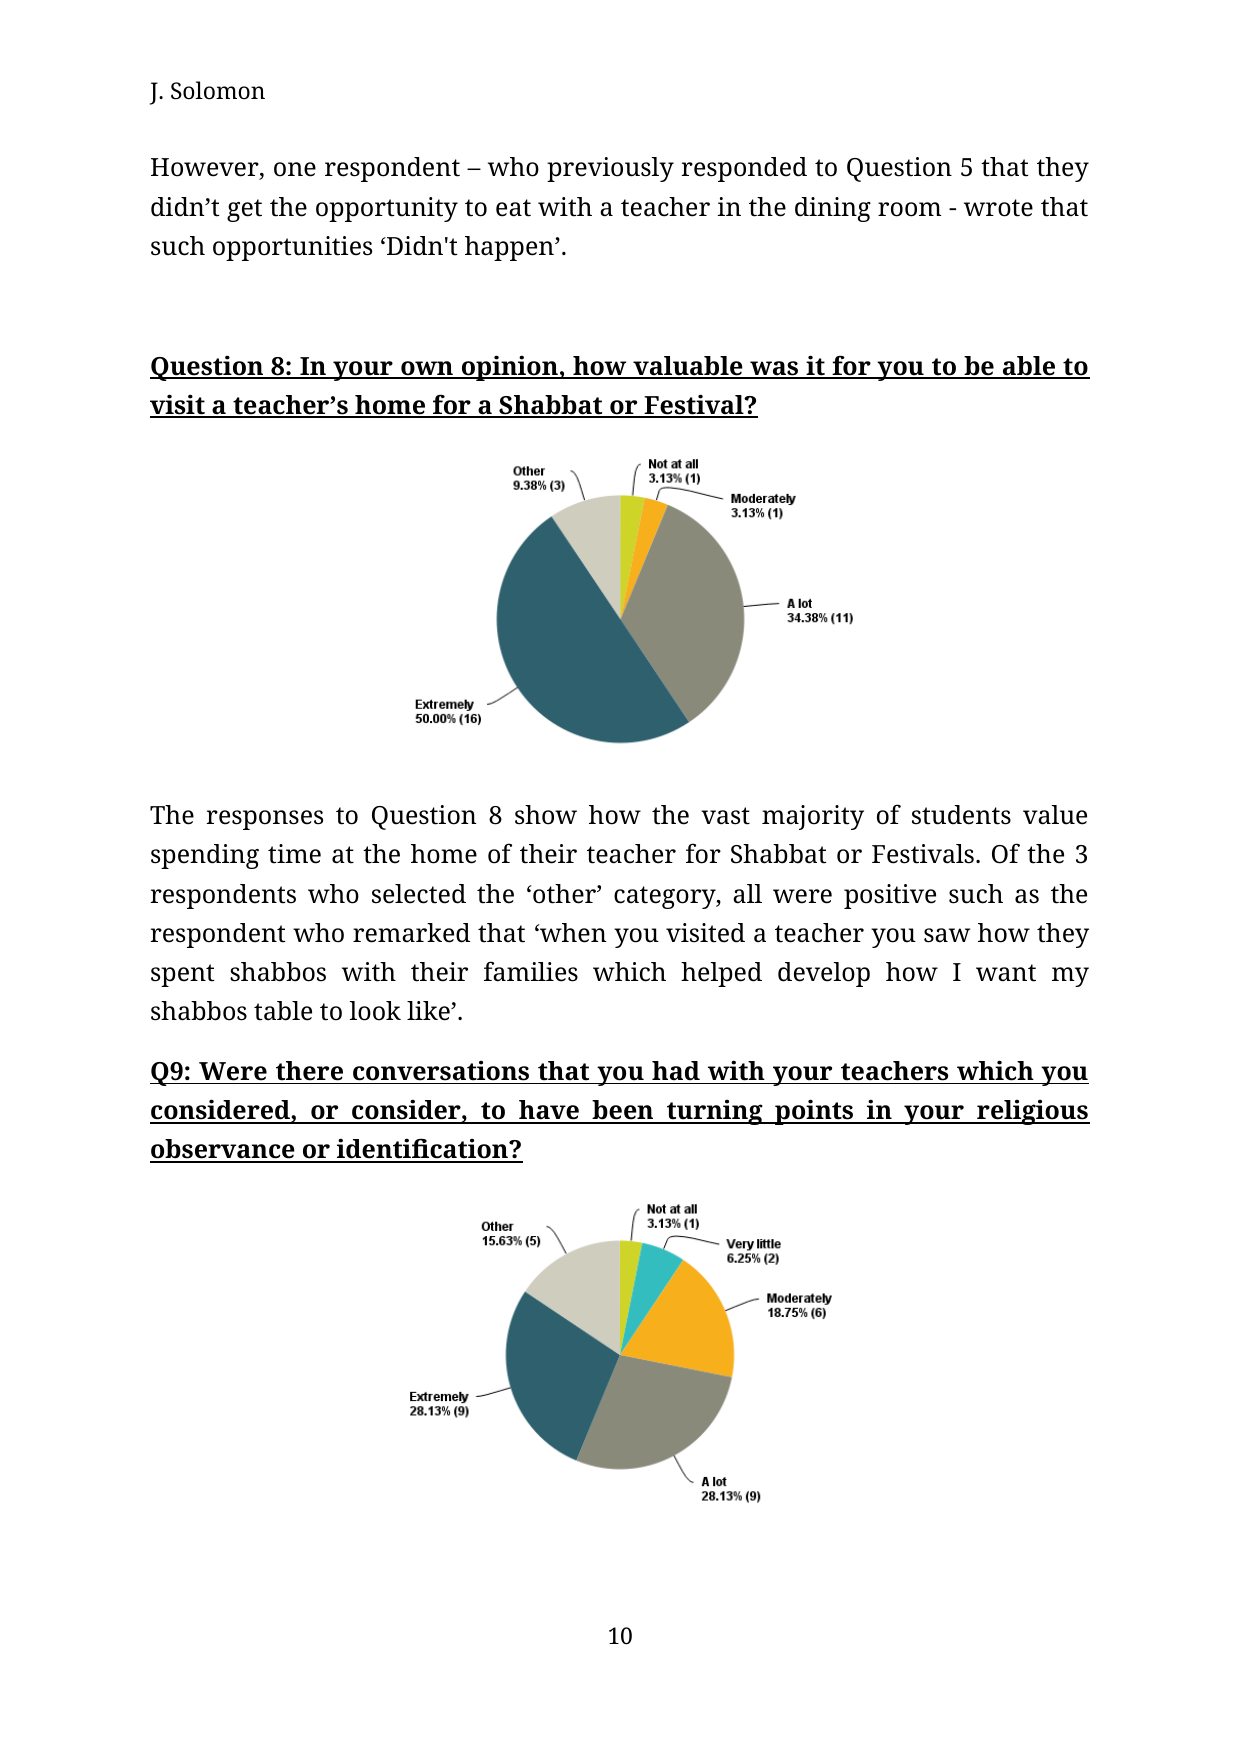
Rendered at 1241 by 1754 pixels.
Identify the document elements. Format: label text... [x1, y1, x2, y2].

text The responses to Question 8 show how the vast majority of students value spending time at the home of their teacher for Shabbat or Festivals. Of the 3 respondents who selected the ‘other’ category, all were positive such as the respondent who remarked that ‘when you visited a teacher you saw how they spent shabbos with their families which helped develop how I want my shabbos table to look like’. [150, 798, 1090, 1028]
text Q9: Were there conversations that you had with your teachers which you considered, or consider, to have been turning points in your religious observance or identification? [150, 1124, 1090, 1166]
picture [318, 447, 923, 773]
picture [316, 1192, 924, 1520]
text Q9: Were there conversations that you had with your teachers which you considered, or consider, to have been turning points in your religious observance or identification? [150, 1054, 1090, 1122]
text Question 8: In your own opinion, how valuable was it for you to be able to visit a teacher’s home for a Shabbat or Festival? [150, 379, 1090, 422]
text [150, 150, 1090, 189]
text Question 8: In your own opinion, how valuable was it for you to be able to visit a teacher’s home for a Shabbat or Festival? [150, 348, 1090, 377]
